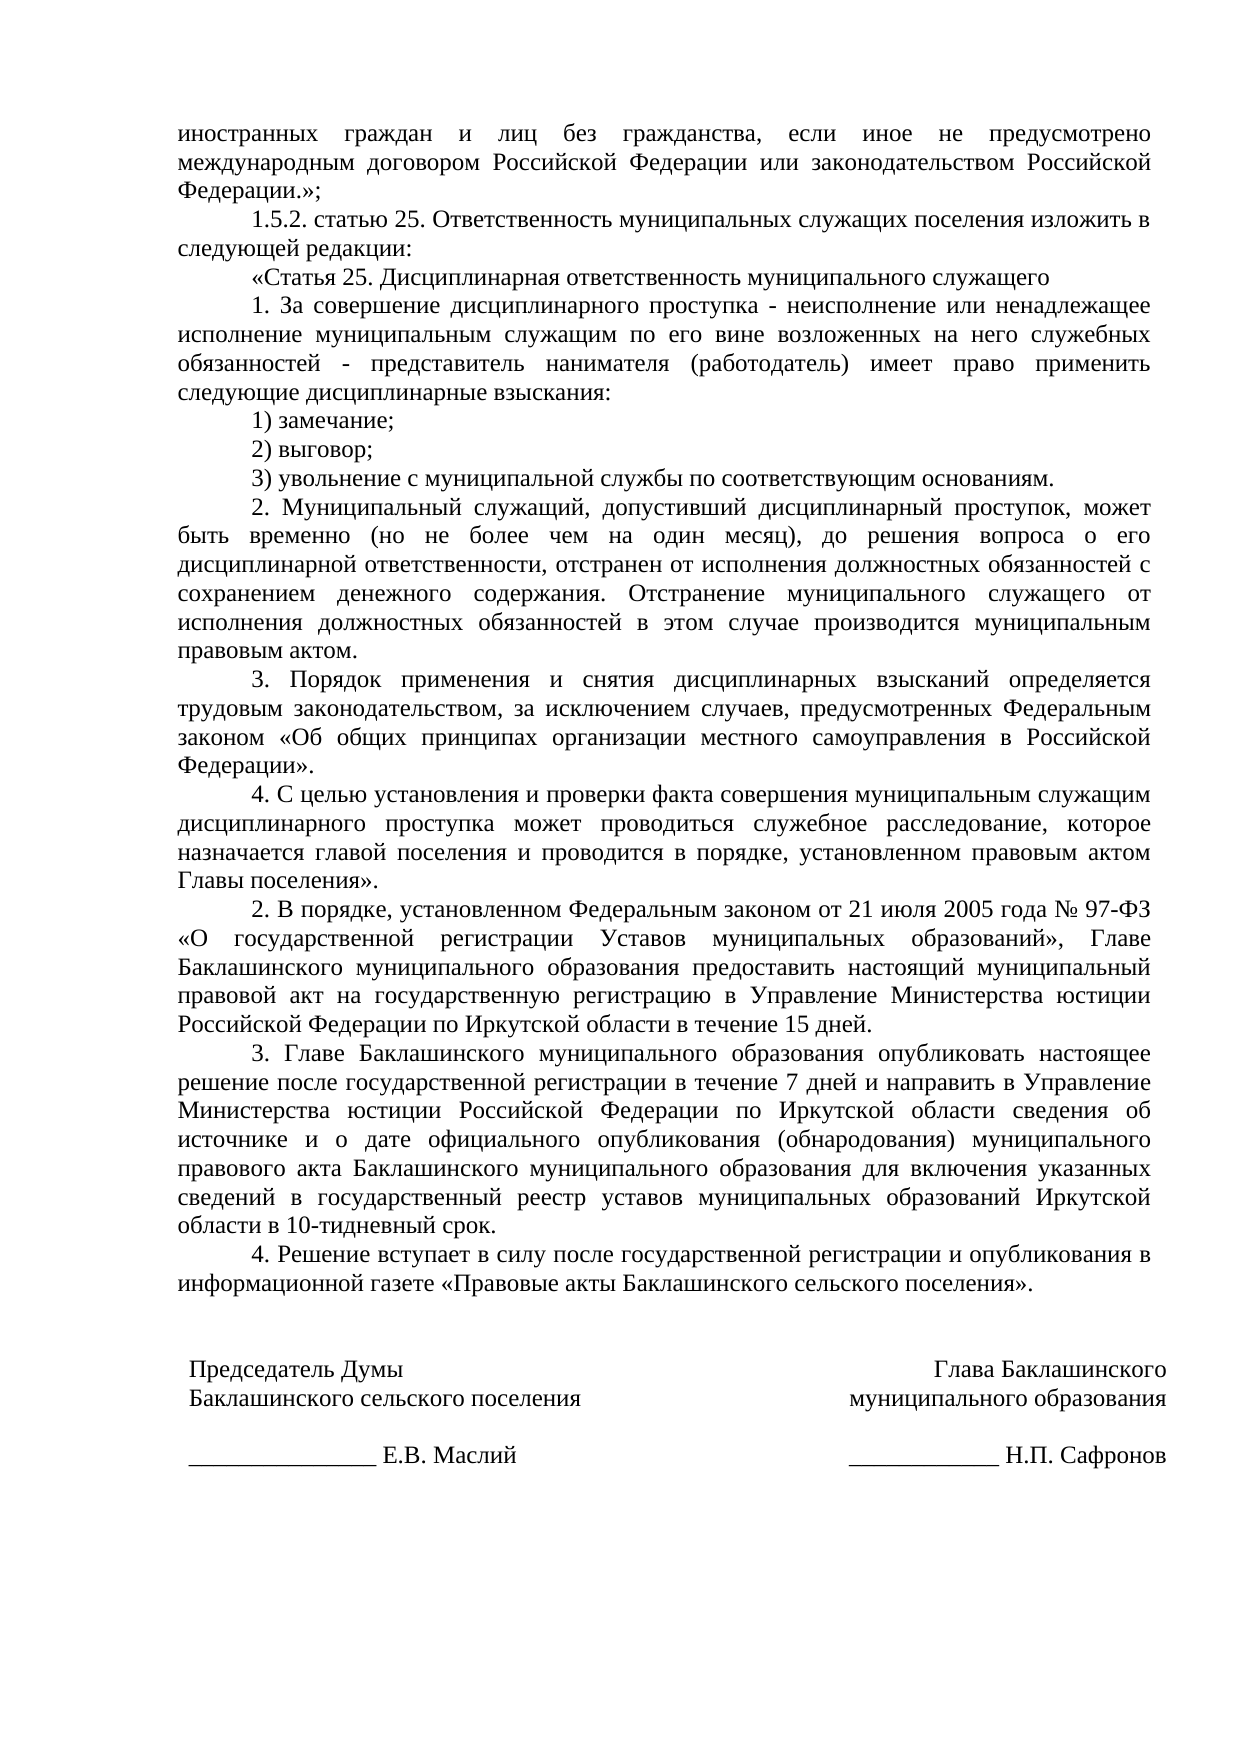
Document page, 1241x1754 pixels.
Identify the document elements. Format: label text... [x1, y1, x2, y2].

text 1. За совершение дисциплинарного проступка - неисполнение или ненадлежащее исполнение муниципальным служащим по его вине возложенных на него служебных обязанностей - представитель нанимателя (работодатель) имеет право применить следующие дисциплинарные взыскания: [177, 291, 1152, 406]
text «Статья 25. Дисциплинарная ответственность муниципального служащего [177, 262, 1152, 291]
table_cell ____________ Н.П. Сафронов [675, 1441, 1178, 1469]
table_header Председатель Думы Баклашинского сельского поселения [177, 1326, 675, 1441]
text 4. С целью установления и проверки факта совершения муниципальным служащим дисциплинарного проступка может проводиться служебное расследование, которое назначается главой поселения и проводится в порядке, установленном правовым актом Главы поселения». [177, 779, 1152, 894]
table_header Глава Баклашинского муниципального образования [675, 1326, 1178, 1441]
text 3. Главе Баклашинского муниципального образования опубликовать настоящее решение после государственной регистрации в течение 7 дней и направить в Управление Министерства юстиции Российской Федерации по Иркутской области сведения об источнике и о дате официального опубликования (обнародования) муниципального правового акта Баклашинского муниципального образования для включения указанных сведений в государственный реестр уставов муниципальных образований Иркутской области в 10-тидневный срок. [177, 1038, 1152, 1239]
text 2) выговор; [177, 434, 1152, 463]
text 4. Решение вступает в силу после государственной регистрации и опубликования в информационной газете «Правовые акты Баклашинского сельского поселения». [177, 1239, 1152, 1297]
text 3. Порядок применения и снятия дисциплинарных взысканий определяется трудовым законодательством, за исключением случаев, предусмотренных Федеральным законом «Об общих принципах организации местного самоуправления в Российской Федерации». [177, 664, 1152, 779]
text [177, 118, 1152, 204]
text 1.5.2. статью 25. Ответственность муниципальных служащих поселения изложить в следующей редакции: [177, 204, 1152, 262]
text 2. В порядке, установленном Федеральным законом от 21 июля 2005 года № 97-ФЗ «О государственной регистрации Уставов муниципальных образований», Главе Баклашинского муниципального образования предоставить настоящий муниципальный правовой акт на государственную регистрацию в Управление Министерства юстиции Российской Федерации по Иркутской области в течение 15 дней. [177, 894, 1152, 1038]
text 3) увольнение с муниципальной службы по соответствующим основаниям. [177, 463, 1152, 492]
table_cell _______________ Е.В. Маслий [177, 1441, 675, 1469]
text 2. Муниципальный служащий, допустивший дисциплинарный проступок, может быть временно (но не более чем на один месяц), до решения вопроса о его дисциплинарной ответственности, отстранен от исполнения должностных обязанностей с сохранением денежного содержания. Отстранение муниципального служащего от исполнения должностных обязанностей в этом случае производится муниципальным правовым актом. [177, 492, 1152, 664]
text 1) замечание; [177, 406, 1152, 434]
